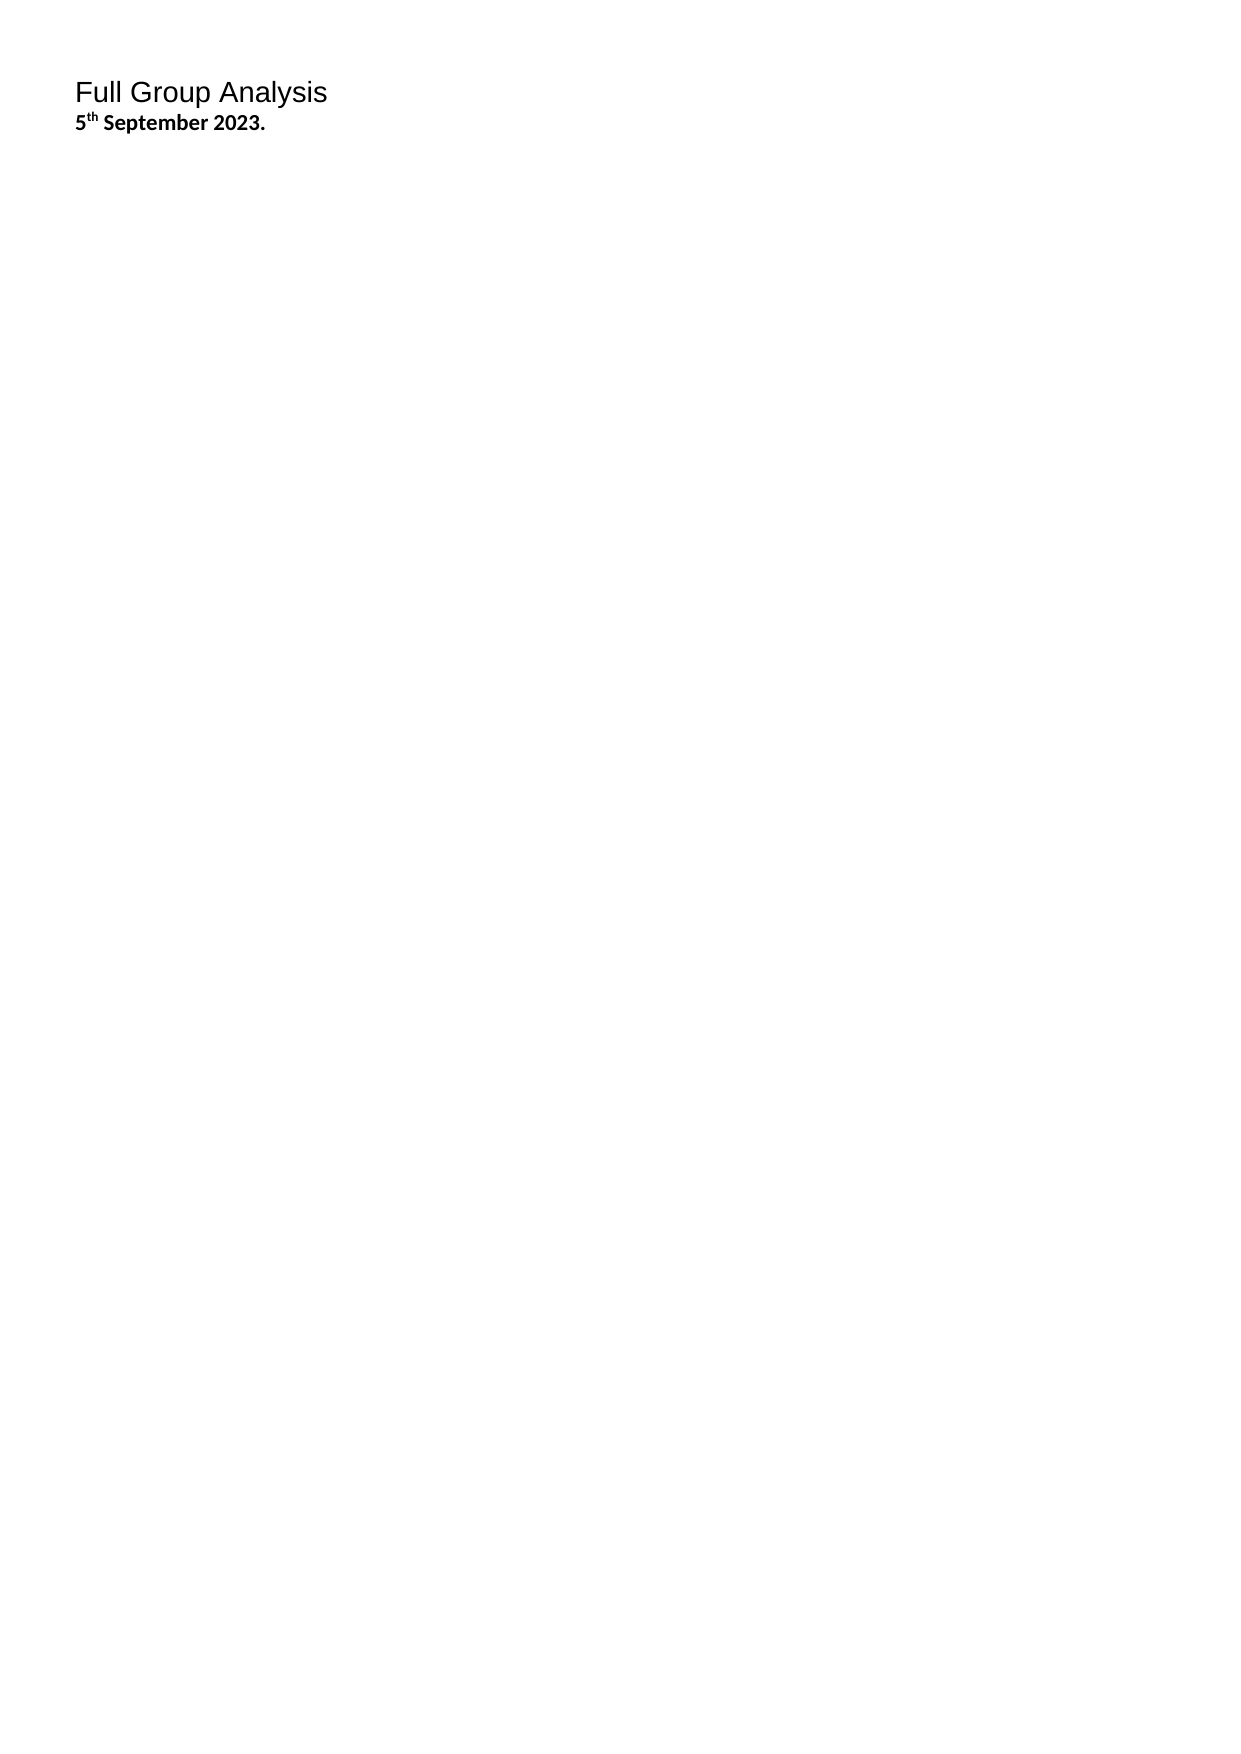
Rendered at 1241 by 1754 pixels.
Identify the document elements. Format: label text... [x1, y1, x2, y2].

text 5th September 2023. [75, 108, 1165, 137]
